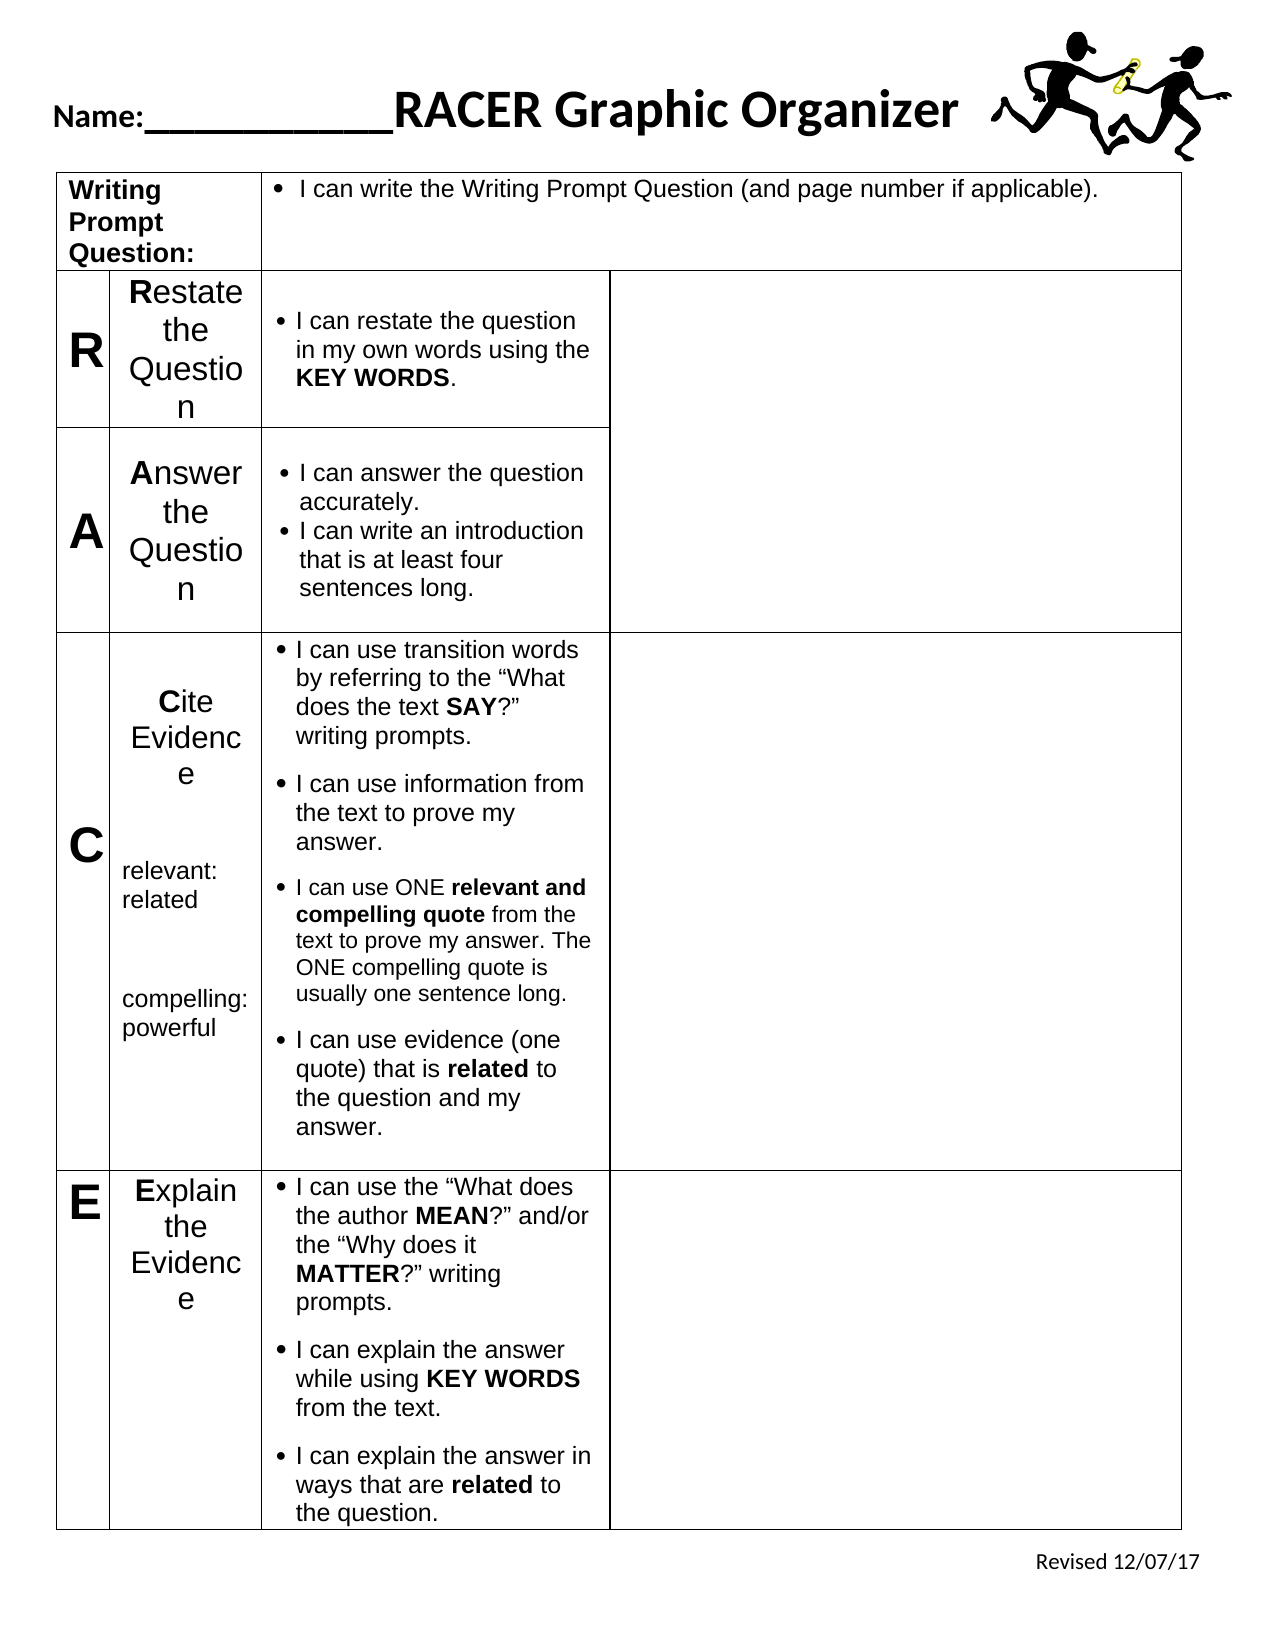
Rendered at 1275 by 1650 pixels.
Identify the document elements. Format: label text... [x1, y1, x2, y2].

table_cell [262, 1171, 609, 1528]
table_cell [611, 1171, 1181, 1528]
table_cell I can use transition words by referring to the “What does the text SAY?” writing prompts. I can use information from the text to prove my answer. I can use ONE relevant and compelling quote from the text to prove my answer. The ONE compelling quote is usually one sentence long. I can use evidence (one quote) that is related to the question and my answer. [262, 633, 609, 1170]
table_cell [611, 271, 1181, 632]
text Name:__________RACER Graphic Organizer [0, 75, 1200, 141]
table_header Writing Prompt Question: [57, 173, 261, 269]
table_cell Cite Evidence relevant: related compelling: powerful [110, 633, 261, 1170]
table_cell E [57, 1171, 109, 1528]
table_cell Restate the Question [110, 271, 261, 427]
table_cell A [57, 428, 109, 632]
table_cell R [57, 271, 109, 427]
table_cell [611, 633, 1181, 1170]
table_cell I can restate the question in my own words using the KEY WORDS. [262, 271, 609, 427]
table_cell C [57, 633, 109, 1170]
table_header I can write the Writing Prompt Question (and page number if applicable). [262, 173, 1181, 269]
table_cell I can answer the question accurately. I can write an introduction that is at least four sentences long. [262, 428, 609, 632]
table_cell Answer the Question [110, 428, 261, 632]
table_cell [110, 1171, 261, 1528]
